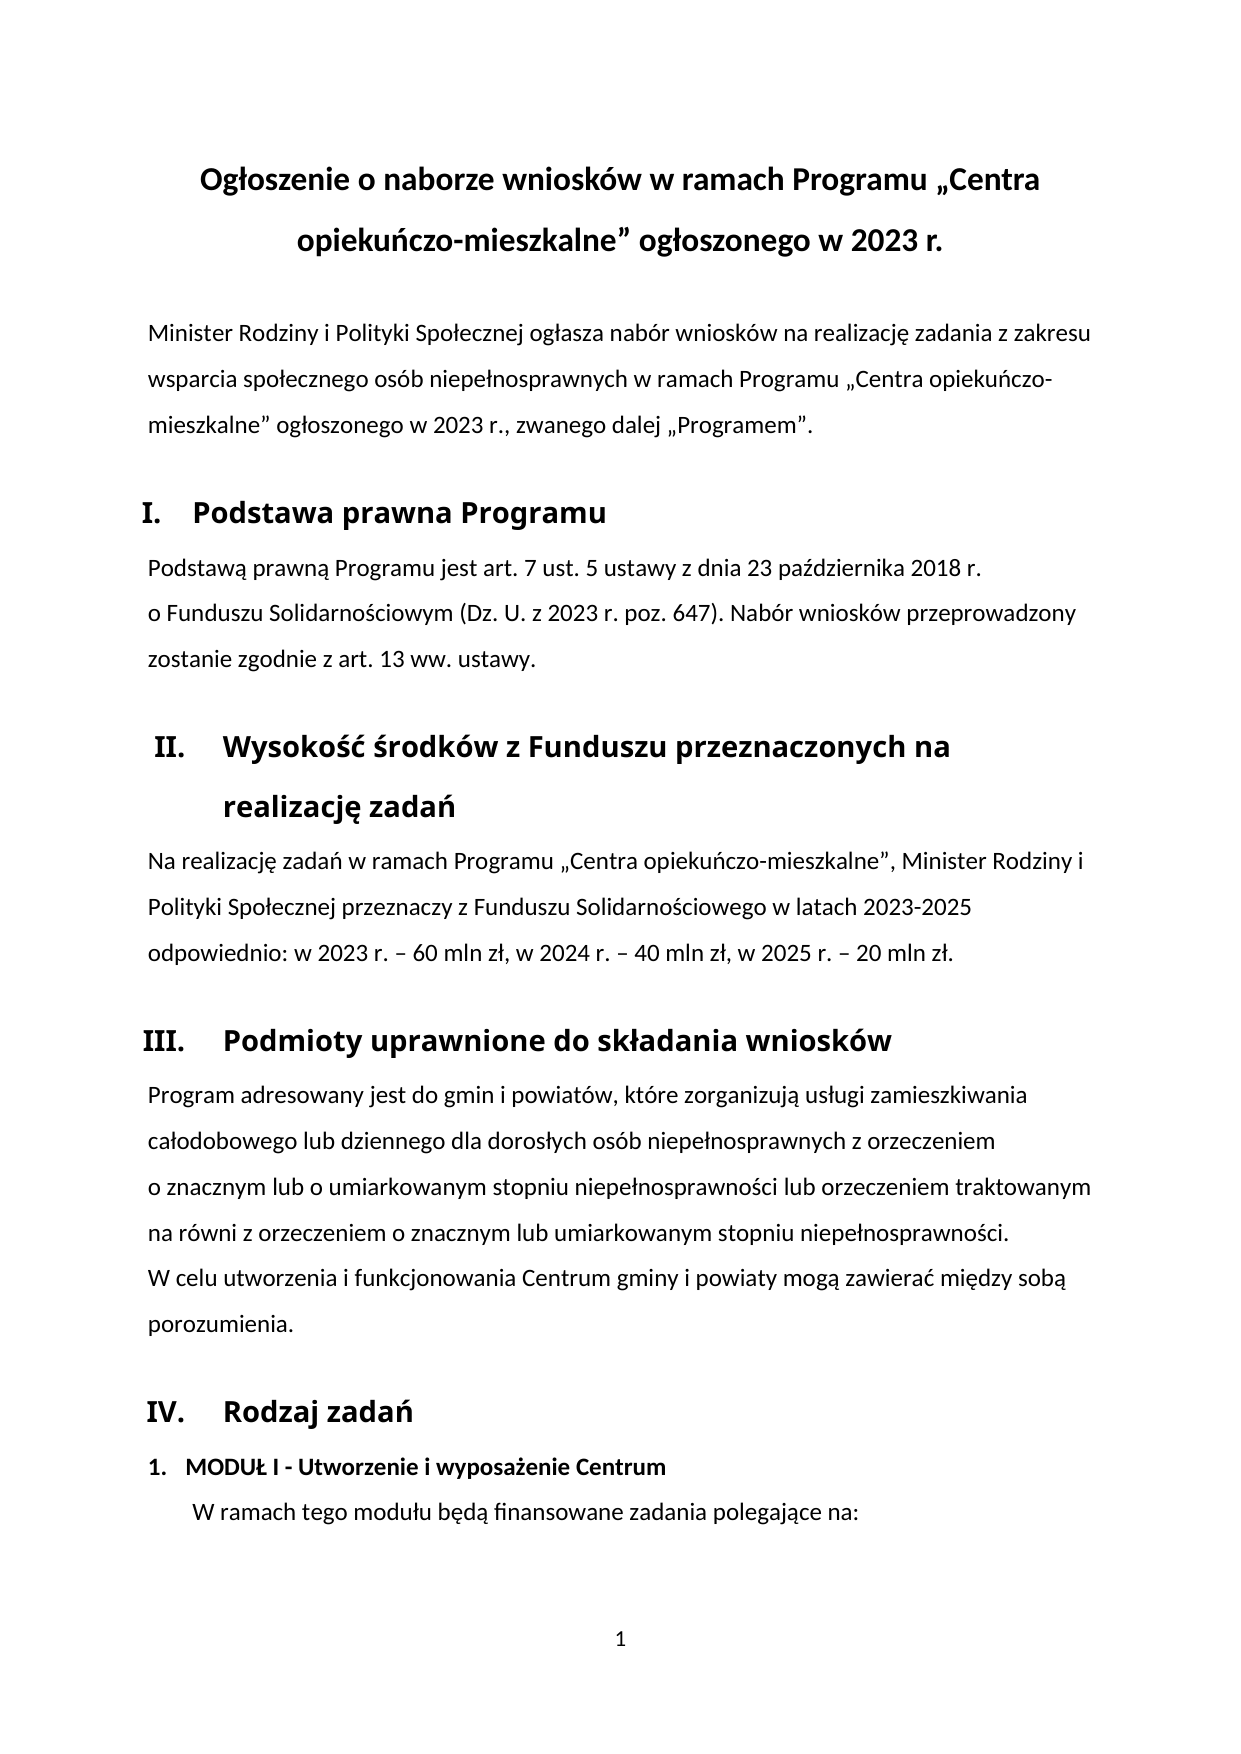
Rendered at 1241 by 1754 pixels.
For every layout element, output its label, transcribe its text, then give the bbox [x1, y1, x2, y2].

list MODUŁ I - Utworzenie i wyposażenie Centrum [148, 1451, 1093, 1481]
text Na realizację zadań w ramach Programu „Centra opiekuńczo-mieszkalne”, Minister Rodziny i Polityki Społecznej przeznaczy z Funduszu Solidarnościowego w latach 2023-2025 odpowiednio: w 2023 r. – 60 mln zł, w 2024 r. – 40 mln zł, w 2025 r. – 20 mln zł. [148, 845, 1093, 967]
text W celu utworzenia i funkcjonowania Centrum gminy i powiaty mogą zawierać między sobą porozumienia. [148, 1262, 1093, 1339]
text Podstawą prawną Programu jest art. 7 ust. 5 ustawy z dnia 23 października 2018 r. o Funduszu Solidarnościowym (Dz. U. z 2023 r. poz. 647). Nabór wniosków przeprowadzony zostanie zgodnie z art. 13 ww. ustawy. [148, 552, 1093, 674]
subtitle Ogłoszenie o naborze wniosków w ramach Programu „Centra opiekuńczo-mieszkalne” ogłoszonego w 2023 r. [148, 158, 1093, 260]
text Program adresowany jest do gmin i powiatów, które zorganizują usługi zamieszkiwania całodobowego lub dziennego dla dorosłych osób niepełnosprawnych z orzeczeniem o znacznym lub o umiarkowanym stopniu niepełnosprawności lub orzeczeniem traktowanym na równi z orzeczeniem o znacznym lub umiarkowanym stopniu niepełnosprawności. [148, 1079, 1093, 1247]
list W ramach tego modułu będą finansowane zadania polegające na: [192, 1497, 1093, 1527]
subtitle Rodzaj zadań [185, 1391, 1093, 1431]
subtitle Podmioty uprawnione do składania wniosków [185, 1020, 1093, 1060]
subtitle Minister Rodziny i Polityki Społecznej ogłasza nabór wniosków na realizację zadania z zakresu wsparcia społecznego osób niepełnosprawnych w ramach Programu „Centra opiekuńczo-mieszkalne” ogłoszonego w 2023 r., zwanego dalej „Programem”. [148, 317, 1093, 439]
subtitle Wysokość środków z Funduszu przeznaczonych na realizację zadań [185, 726, 1093, 826]
subtitle Podstawa prawna Programu [161, 492, 1093, 532]
